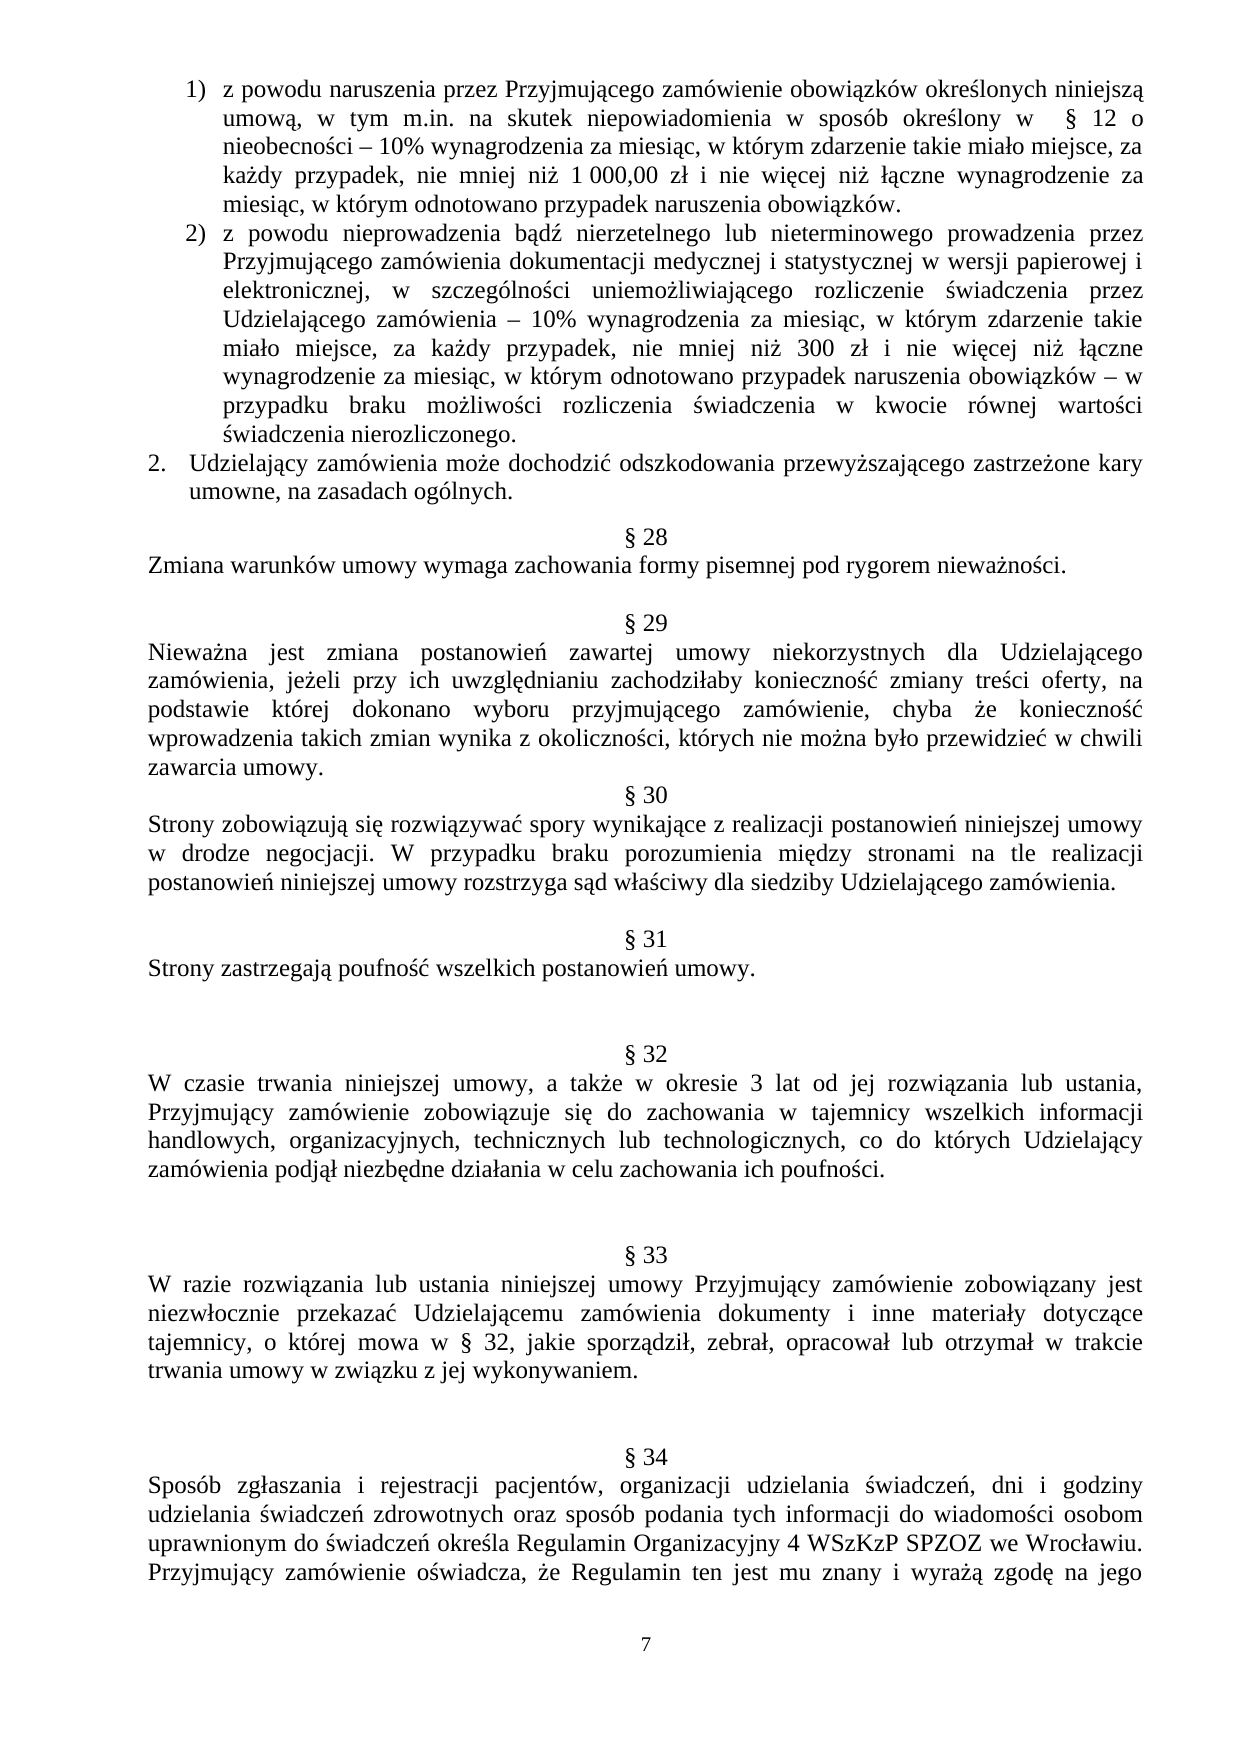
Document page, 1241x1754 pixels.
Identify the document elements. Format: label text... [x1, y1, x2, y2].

text Zmiana warunków umowy wymaga zachowania formy pisemnej pod rygorem nieważności. [148, 551, 1144, 579]
text § 30 [148, 781, 1144, 809]
text § 33 [148, 1241, 1144, 1269]
text § 31 [148, 924, 1144, 953]
list z powodu naruszenia przez Przyjmującego zamówienie obowiązków określonych niniejszą umową, w tym m.in. na skutek niepowiadomienia w sposób określony w § 12 o nieobecności – 10% wynagrodzenia za miesiąc, w którym zdarzenie takie miało miejsce, za każdy przypadek, nie mniej niż 1 000,00 zł i nie więcej niż łączne wynagrodzenie za miesiąc, w którym odnotowano przypadek naruszenia obowiązków. [185, 74, 1144, 218]
list z powodu nieprowadzenia bądź nierzetelnego lub nieterminowego prowadzenia przez Przyjmującego zamówienia dokumentacji medycznej i statystycznej w wersji papierowej i elektronicznej, w szczególności uniemożliwiającego rozliczenie świadczenia przez Udzielającego zamówienia – 10% wynagrodzenia za miesiąc, w którym zdarzenie takie miało miejsce, za każdy przypadek, nie mniej niż 300 zł i nie więcej niż łączne wynagrodzenie za miesiąc, w którym odnotowano przypadek naruszenia obowiązków – w przypadku braku możliwości rozliczenia świadczenia w kwocie równej wartości świadczenia nierozliczonego. [185, 218, 1144, 448]
text Nieważna jest zmiana postanowień zawartej umowy niekorzystnych dla Udzielającego zamówienia, jeżeli przy ich uwzględnianiu zachodziłaby konieczność zmiany treści oferty, na podstawie której dokonano wyboru przyjmującego zamówienie, chyba że konieczność wprowadzenia takich zmian wynika z okoliczności, których nie można było przewidzieć w chwili zawarcia umowy. [148, 637, 1144, 781]
text Strony zobowiązują się rozwiązywać spory wynikające z realizacji postanowień niniejszej umowy w drodze negocjacji. W przypadku braku porozumienia między stronami na tle realizacji postanowień niniejszej umowy rozstrzyga sąd właściwy dla siedziby Udzielającego zamówienia. [148, 809, 1144, 896]
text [148, 1471, 1144, 1586]
text W razie rozwiązania lub ustania niniejszej umowy Przyjmujący zamówienie zobowiązany jest niezwłocznie przekazać Udzielającemu zamówienia dokumenty i inne materiały dotyczące tajemnicy, o której mowa w § 32, jakie sporządził, zebrał, opracował lub otrzymał w trakcie trwania umowy w związku z jej wykonywaniem. [148, 1269, 1144, 1384]
text § 28 [148, 522, 1144, 551]
list Udzielający zamówienia może dochodzić odszkodowania przewyższającego zastrzeżone kary umowne, na zasadach ogólnych. [148, 448, 1144, 505]
text W czasie trwania niniejszej umowy, a także w okresie 3 lat od jej rozwiązania lub ustania, Przyjmujący zamówienie zobowiązuje się do zachowania w tajemnicy wszelkich informacji handlowych, organizacyjnych, technicznych lub technologicznych, co do których Udzielający zamówienia podjął niezbędne działania w celu zachowania ich poufności. [148, 1068, 1144, 1183]
text Strony zastrzegają poufność wszelkich postanowień umowy. [148, 953, 1144, 982]
text § 29 [148, 608, 1144, 637]
text § 32 [148, 1039, 1144, 1068]
text § 34 [148, 1442, 1144, 1471]
